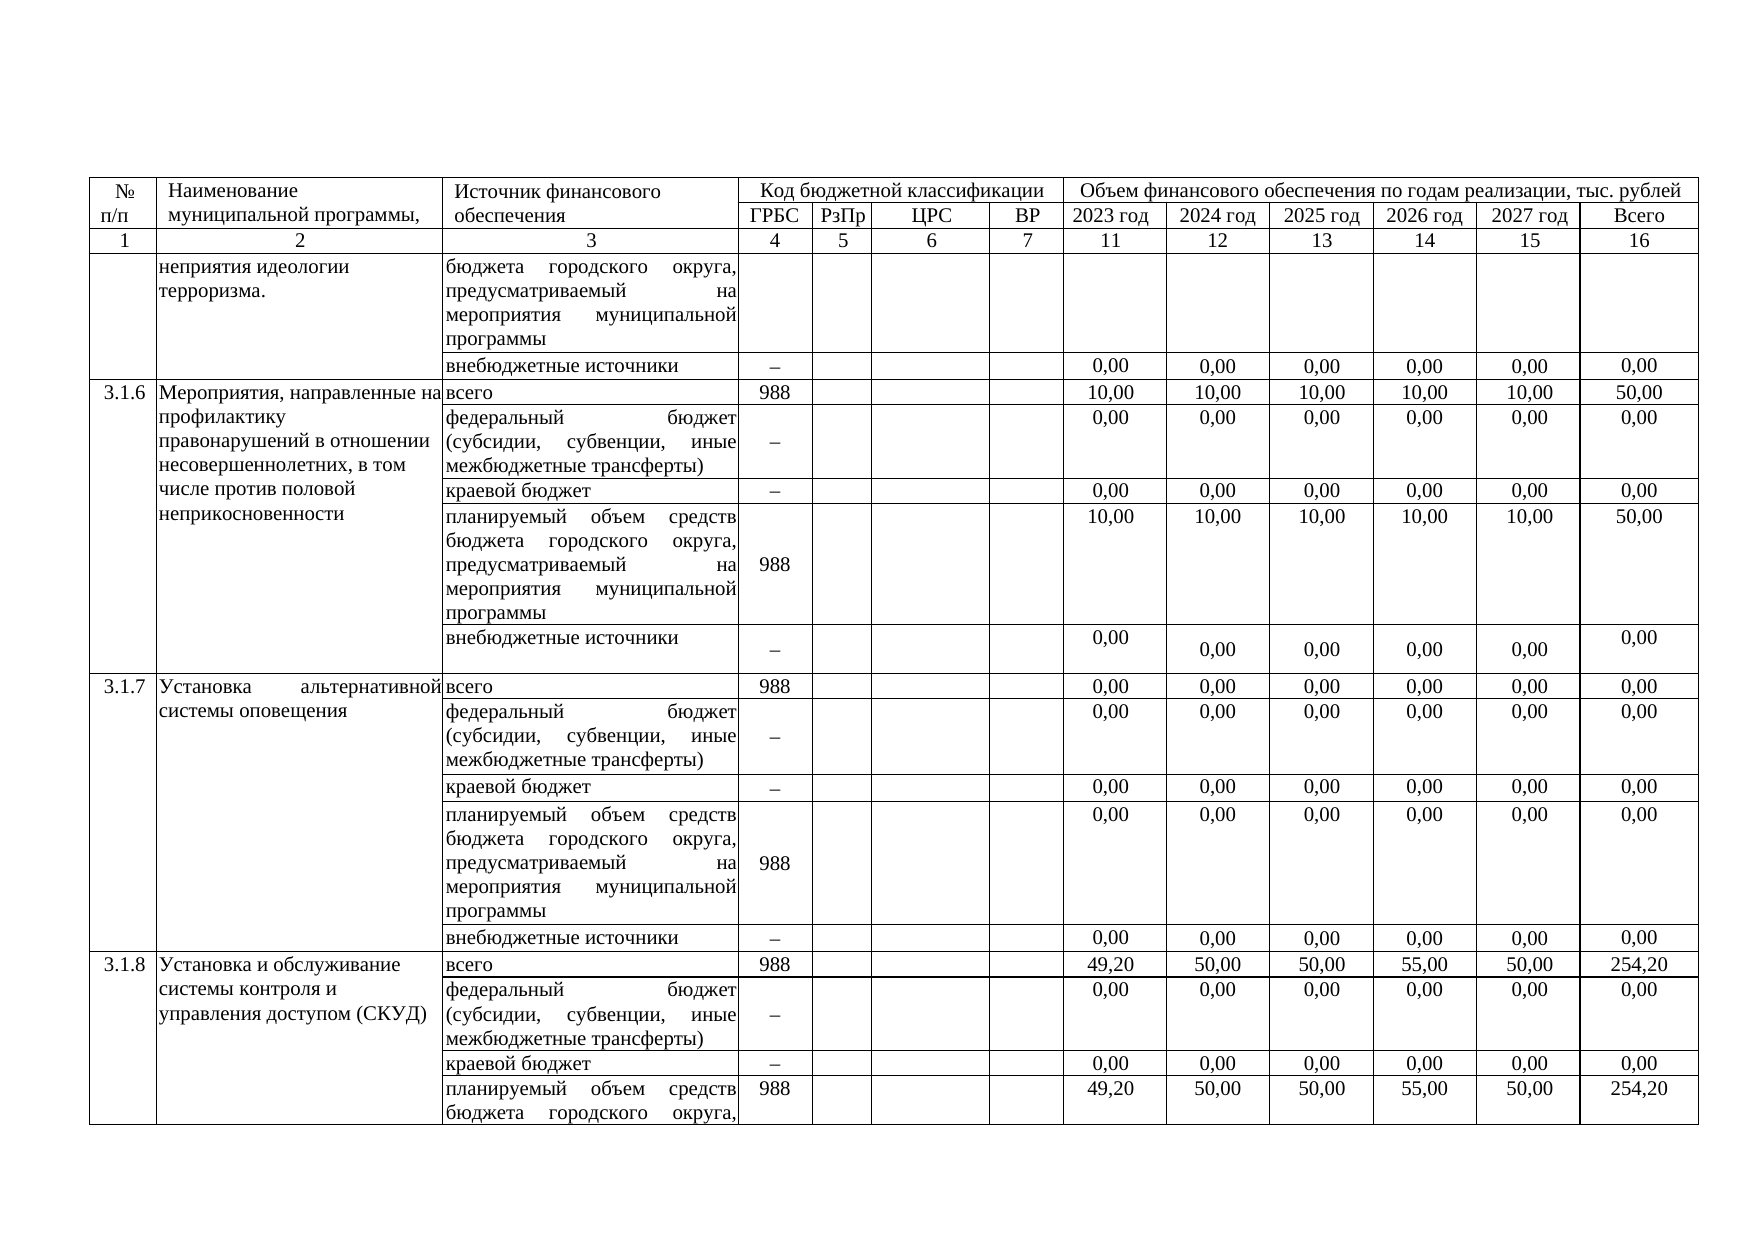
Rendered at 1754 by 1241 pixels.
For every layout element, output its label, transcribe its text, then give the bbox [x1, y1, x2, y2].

table_cell 2025 год [1270, 203, 1373, 227]
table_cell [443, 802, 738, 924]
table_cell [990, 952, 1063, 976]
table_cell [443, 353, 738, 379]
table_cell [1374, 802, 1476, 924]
table_header № п/п [90, 178, 156, 227]
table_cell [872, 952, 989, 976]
table_cell ЦРС [872, 203, 989, 227]
table_cell 13 [1270, 229, 1373, 252]
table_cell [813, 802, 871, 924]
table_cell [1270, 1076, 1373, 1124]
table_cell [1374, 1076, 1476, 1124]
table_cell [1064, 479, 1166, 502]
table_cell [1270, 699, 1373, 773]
table_header Код бюджетной классификации [739, 178, 1063, 202]
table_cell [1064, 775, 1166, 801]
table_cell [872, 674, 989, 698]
table_header Наименование муниципальной программы, подпрограммы, структурного элемента, мероприятия (результата) [157, 178, 442, 227]
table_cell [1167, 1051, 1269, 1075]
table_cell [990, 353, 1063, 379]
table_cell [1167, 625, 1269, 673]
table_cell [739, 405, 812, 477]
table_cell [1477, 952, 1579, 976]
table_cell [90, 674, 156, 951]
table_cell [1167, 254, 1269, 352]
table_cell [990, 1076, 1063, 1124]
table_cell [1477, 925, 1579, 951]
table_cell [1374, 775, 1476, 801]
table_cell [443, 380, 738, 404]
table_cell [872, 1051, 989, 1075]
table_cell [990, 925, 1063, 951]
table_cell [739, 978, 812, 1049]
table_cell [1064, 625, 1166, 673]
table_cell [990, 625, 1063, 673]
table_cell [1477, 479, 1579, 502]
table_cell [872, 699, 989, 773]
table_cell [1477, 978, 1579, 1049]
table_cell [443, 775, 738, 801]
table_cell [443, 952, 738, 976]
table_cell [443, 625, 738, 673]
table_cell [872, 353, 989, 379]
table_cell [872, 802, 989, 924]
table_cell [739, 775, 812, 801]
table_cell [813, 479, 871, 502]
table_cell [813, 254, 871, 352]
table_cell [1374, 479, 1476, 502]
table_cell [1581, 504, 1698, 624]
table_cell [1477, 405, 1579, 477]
table_cell 12 [1167, 229, 1269, 252]
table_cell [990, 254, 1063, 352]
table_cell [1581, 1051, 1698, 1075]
table_cell 4 [739, 229, 812, 252]
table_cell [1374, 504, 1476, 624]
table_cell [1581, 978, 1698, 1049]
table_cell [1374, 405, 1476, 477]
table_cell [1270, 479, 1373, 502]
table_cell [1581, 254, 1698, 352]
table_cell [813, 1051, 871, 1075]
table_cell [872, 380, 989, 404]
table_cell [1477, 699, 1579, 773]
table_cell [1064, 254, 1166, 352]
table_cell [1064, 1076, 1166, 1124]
table_cell РзПр [813, 203, 871, 227]
table_cell 6 [872, 229, 989, 252]
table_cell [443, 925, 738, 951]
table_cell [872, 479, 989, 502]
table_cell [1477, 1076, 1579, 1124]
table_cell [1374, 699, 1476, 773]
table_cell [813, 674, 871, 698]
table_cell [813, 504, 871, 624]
table_cell ВР [990, 203, 1063, 227]
table_cell ГРБС [739, 203, 812, 227]
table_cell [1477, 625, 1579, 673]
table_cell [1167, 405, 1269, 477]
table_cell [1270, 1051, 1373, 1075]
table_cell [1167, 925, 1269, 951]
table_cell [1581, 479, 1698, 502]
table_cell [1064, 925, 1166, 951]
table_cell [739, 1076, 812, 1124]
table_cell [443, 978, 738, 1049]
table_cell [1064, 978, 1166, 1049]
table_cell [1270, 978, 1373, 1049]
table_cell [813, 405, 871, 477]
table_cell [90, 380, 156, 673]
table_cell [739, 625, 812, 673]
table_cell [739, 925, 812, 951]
table_cell 2024 год [1167, 203, 1269, 227]
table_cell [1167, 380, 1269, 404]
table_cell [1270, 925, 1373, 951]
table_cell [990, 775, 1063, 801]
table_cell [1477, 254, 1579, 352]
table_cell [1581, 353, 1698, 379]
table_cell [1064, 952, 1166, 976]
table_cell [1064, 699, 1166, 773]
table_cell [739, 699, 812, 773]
table_cell 1 [90, 229, 156, 252]
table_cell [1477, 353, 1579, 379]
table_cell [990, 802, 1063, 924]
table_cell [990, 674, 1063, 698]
table_cell 7 [990, 229, 1063, 252]
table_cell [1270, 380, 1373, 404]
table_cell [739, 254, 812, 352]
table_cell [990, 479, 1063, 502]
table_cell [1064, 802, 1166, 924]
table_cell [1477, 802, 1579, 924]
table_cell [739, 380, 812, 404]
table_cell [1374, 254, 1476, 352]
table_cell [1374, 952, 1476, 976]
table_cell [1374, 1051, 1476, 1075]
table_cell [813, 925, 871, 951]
table_header Объем финансового обеспечения по годам реализации, тыс. рублей [1064, 178, 1698, 202]
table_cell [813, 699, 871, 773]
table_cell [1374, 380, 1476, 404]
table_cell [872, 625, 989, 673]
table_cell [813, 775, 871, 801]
table_cell 14 [1374, 229, 1476, 252]
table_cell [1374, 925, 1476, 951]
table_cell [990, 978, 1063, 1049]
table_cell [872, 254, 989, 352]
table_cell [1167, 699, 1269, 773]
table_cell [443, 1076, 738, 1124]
table_cell Всего [1581, 203, 1698, 227]
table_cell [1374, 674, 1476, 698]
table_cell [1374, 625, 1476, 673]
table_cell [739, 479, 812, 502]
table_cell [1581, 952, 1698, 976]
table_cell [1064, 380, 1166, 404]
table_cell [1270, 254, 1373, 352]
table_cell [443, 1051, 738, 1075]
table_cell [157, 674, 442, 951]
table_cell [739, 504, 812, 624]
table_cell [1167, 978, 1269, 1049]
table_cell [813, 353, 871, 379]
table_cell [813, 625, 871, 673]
table_cell 2 [157, 229, 442, 252]
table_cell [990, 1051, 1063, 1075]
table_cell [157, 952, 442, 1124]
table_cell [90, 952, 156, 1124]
table_cell 15 [1477, 229, 1579, 252]
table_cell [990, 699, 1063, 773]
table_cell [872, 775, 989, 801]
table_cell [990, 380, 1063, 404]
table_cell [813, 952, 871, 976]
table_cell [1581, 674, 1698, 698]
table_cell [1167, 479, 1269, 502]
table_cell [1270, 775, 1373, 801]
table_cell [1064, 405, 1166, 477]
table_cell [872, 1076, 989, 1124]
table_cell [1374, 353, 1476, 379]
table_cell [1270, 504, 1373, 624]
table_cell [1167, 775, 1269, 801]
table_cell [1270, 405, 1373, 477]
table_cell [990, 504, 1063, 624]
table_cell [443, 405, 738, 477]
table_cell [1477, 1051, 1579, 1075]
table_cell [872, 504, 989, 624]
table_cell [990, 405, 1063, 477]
table_cell 2023 год [1064, 203, 1166, 227]
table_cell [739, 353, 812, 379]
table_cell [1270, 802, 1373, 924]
table_cell 2026 год [1374, 203, 1476, 227]
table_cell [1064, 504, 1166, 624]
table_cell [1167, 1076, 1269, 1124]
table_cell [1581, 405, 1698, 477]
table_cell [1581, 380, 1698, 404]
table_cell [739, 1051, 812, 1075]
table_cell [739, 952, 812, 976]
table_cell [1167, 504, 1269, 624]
table_cell 3 [443, 229, 738, 252]
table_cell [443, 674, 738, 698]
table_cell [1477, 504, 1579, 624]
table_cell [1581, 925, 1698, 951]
table_cell 2027 год [1477, 203, 1579, 227]
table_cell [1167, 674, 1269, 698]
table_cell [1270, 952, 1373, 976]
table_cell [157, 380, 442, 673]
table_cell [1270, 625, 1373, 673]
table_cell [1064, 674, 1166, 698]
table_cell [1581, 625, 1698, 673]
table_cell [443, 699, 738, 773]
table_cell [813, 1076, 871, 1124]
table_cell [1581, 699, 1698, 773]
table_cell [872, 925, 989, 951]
table_cell 16 [1581, 229, 1698, 252]
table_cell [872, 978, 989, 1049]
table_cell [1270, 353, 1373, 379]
table_cell 5 [813, 229, 871, 252]
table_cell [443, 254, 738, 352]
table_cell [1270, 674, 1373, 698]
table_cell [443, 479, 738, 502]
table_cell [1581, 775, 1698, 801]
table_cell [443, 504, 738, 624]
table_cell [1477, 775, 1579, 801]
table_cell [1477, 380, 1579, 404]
table_cell 11 [1064, 229, 1166, 252]
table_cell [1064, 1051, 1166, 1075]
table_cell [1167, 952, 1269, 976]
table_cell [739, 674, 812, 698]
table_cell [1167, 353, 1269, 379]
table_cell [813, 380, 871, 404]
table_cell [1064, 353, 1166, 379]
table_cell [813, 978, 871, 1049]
table_header Источник финансового обеспечения [443, 178, 738, 227]
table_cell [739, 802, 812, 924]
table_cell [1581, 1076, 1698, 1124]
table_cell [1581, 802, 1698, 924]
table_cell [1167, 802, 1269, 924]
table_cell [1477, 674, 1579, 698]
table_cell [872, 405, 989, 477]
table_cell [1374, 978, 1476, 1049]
